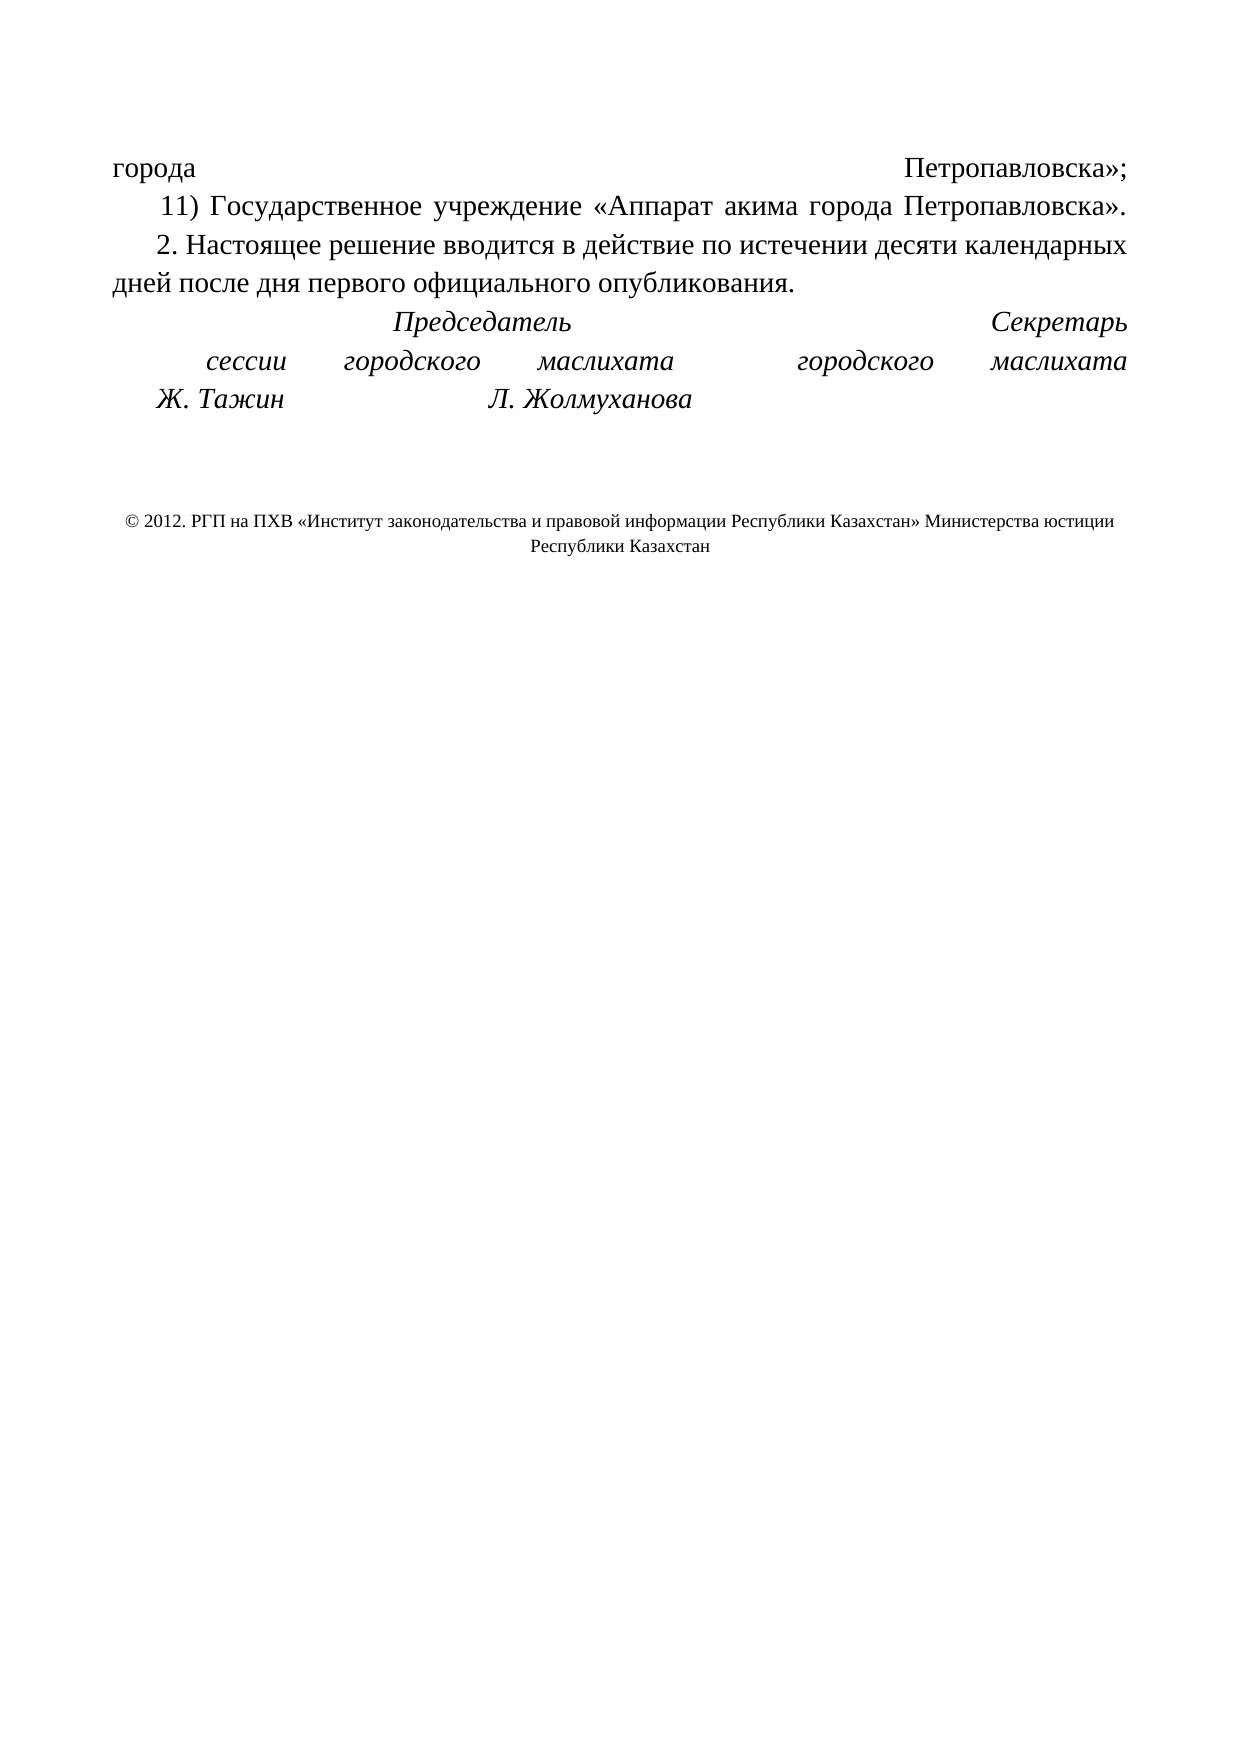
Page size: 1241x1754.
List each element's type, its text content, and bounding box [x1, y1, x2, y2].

text © 2012. РГП на ПХВ «Институт законодательства и правовой информации Республики Казахстан» Министерства юстиции Республики Казахстан [112, 510, 1128, 557]
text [112, 150, 1128, 299]
text Председатель Секретарь сессии городского маслихата городского маслихата Ж. Тажин Л. Жолмуханова [112, 304, 1128, 415]
